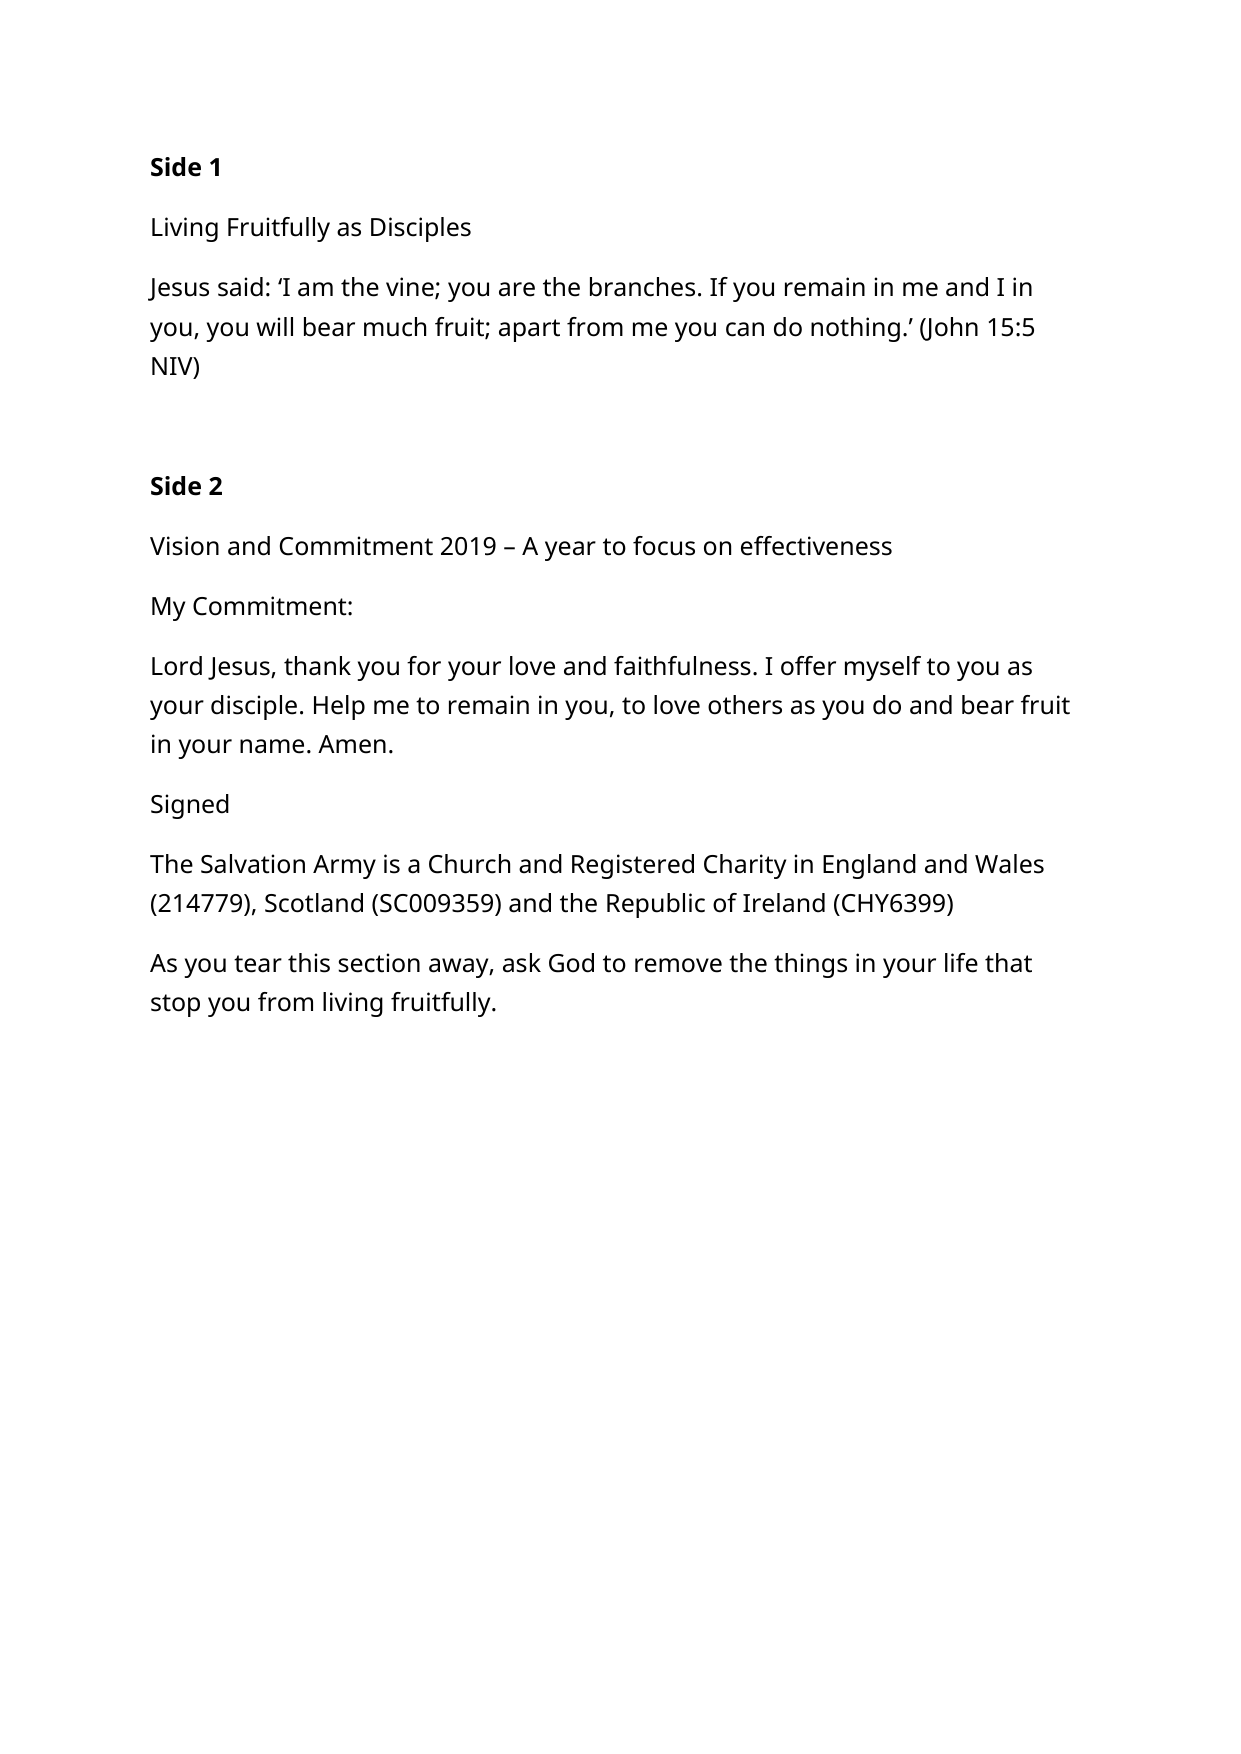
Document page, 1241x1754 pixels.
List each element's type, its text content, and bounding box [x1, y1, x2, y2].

text Lord Jesus, thank you for your love and faithfulness. I offer myself to you as your disciple. Help me to remain in you, to love others as you do and bear fruit in your name. Amen. [150, 648, 1090, 761]
text The Salvation Army is a Church and Registered Charity in England and Wales (214779), Scotland (SC009359) and the Republic of Ireland (CHY6399) [150, 847, 1090, 920]
text My Commitment: [150, 588, 1090, 622]
text As you tear this section away, ask God to remove the things in your life that stop you from living fruitfully. [150, 946, 1090, 1019]
text Jesus said: ‘I am the vine; you are the branches. If you remain in me and I in you, you will bear much fruit; apart from me you can do nothing.’ (John 15:5 NIV) [150, 270, 1090, 382]
text Side 2 [150, 468, 1090, 502]
text Living Fruitfully as Disciples [150, 210, 1090, 244]
text Signed [150, 787, 1090, 821]
text Side 1 [150, 150, 1090, 184]
text Vision and Commitment 2019 – A year to focus on effectiveness [150, 528, 1090, 562]
